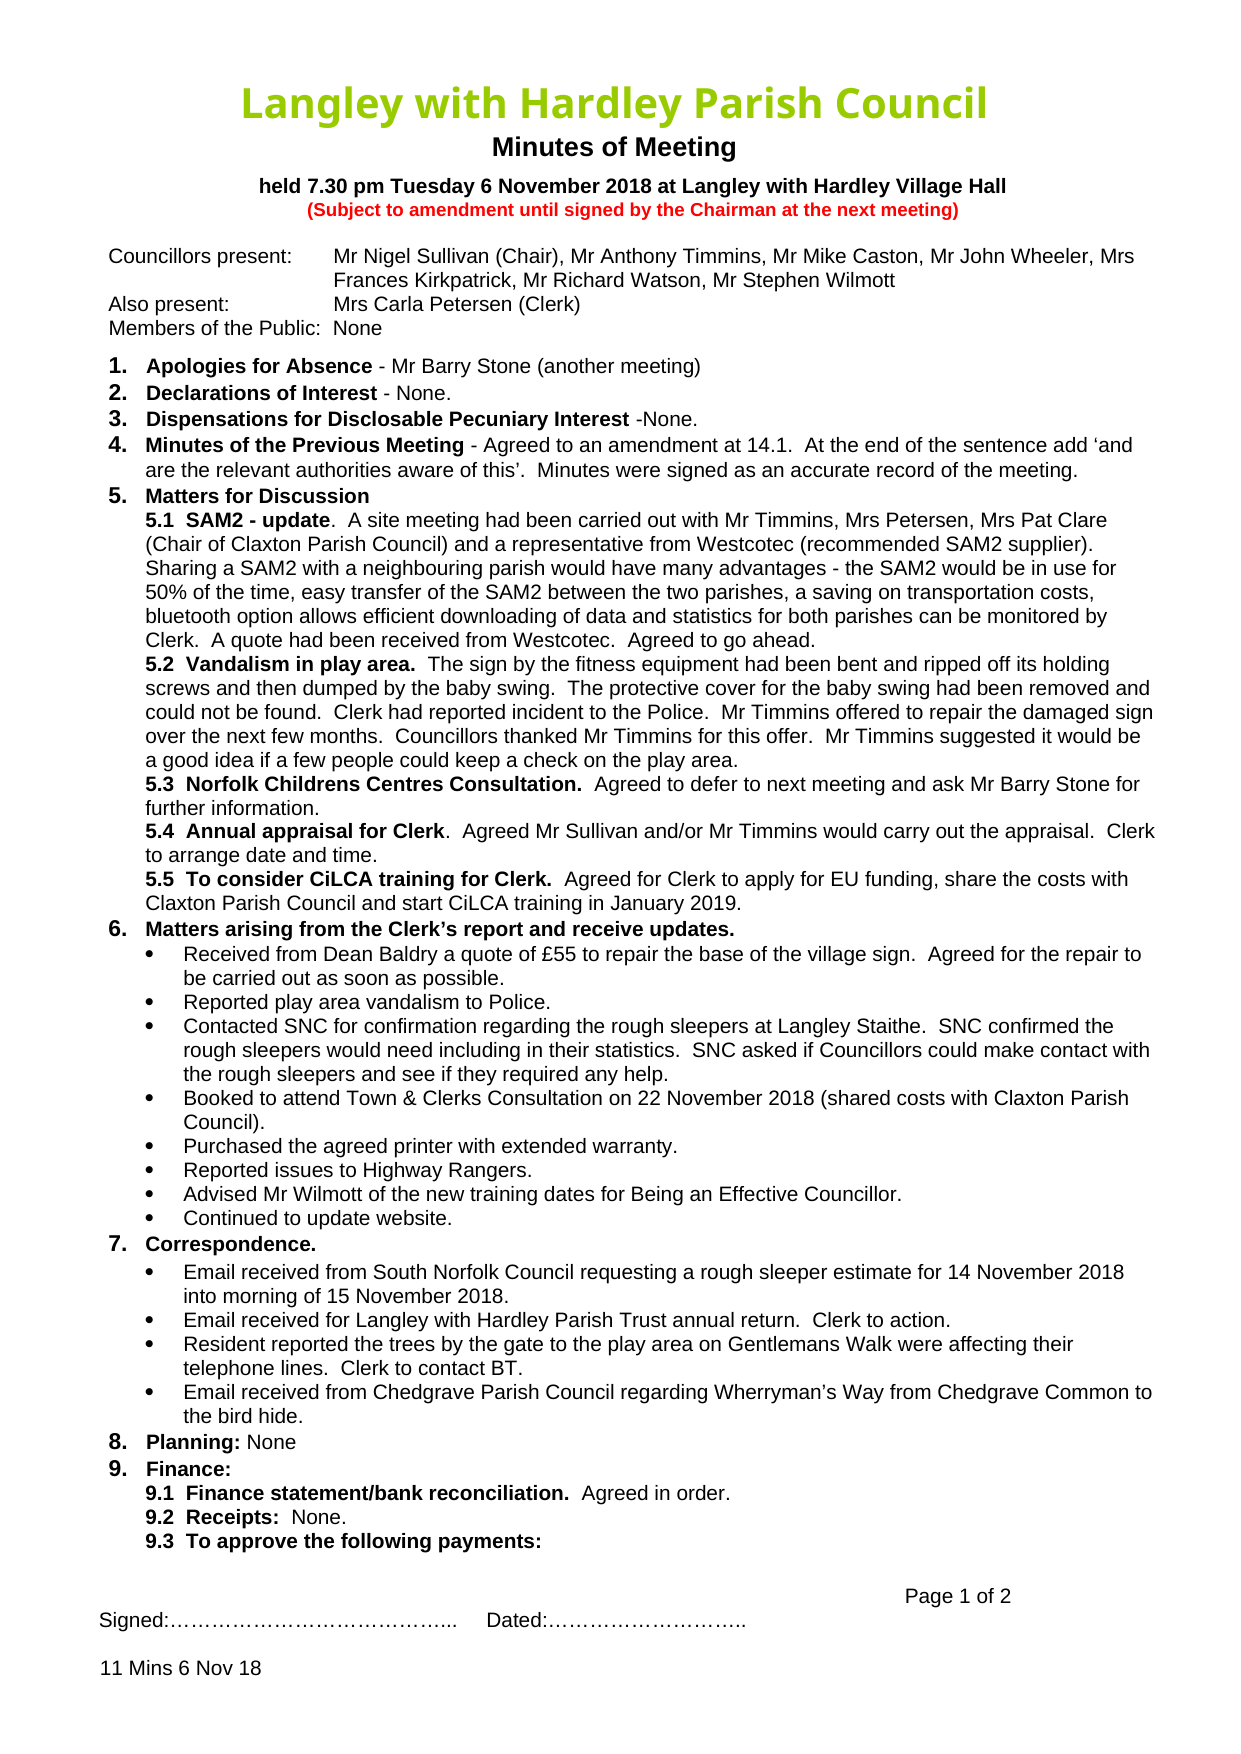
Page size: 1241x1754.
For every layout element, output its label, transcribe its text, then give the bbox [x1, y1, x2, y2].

text 9.2 Receipts: None. [145, 1505, 1157, 1529]
text 5.1 SAM2 - update. A site meeting had been carried out with Mr Timmins, Mrs Petersen, Mrs Pat Clare (Chair of Claxton Parish Council) and a representative from Westcotec (recommended SAM2 supplier). Sharing a SAM2 with a neighbouring parish would have many advantages - the SAM2 would be in use for 50% of the time, easy transfer of the SAM2 between the two parishes, a saving on transportation costs, bluetooth option allows efficient downloading of data and statistics for both parishes can be monitored by Clerk. A quote had been received from Westcotec. Agreed to go ahead. [145, 508, 1157, 652]
text 5.4 Annual appraisal for Clerk. Agreed Mr Sullivan and/or Mr Timmins would carry out the appraisal. Clerk to arrange date and time. [145, 819, 1157, 867]
list Purchased the agreed printer with extended warranty. [146, 1134, 1157, 1158]
list Matters for Discussion [108, 482, 1157, 508]
text 9.1 Finance statement/bank reconciliation. Agreed in order. [145, 1481, 1157, 1505]
list Email received for Langley with Hardley Parish Trust annual return. Clerk to action. [146, 1308, 1157, 1332]
list Contacted SNC for confirmation regarding the rough sleepers at Langley Staithe. SNC confirmed the rough sleepers would need including in their statistics. SNC asked if Councillors could make contact with the rough sleepers and see if they required any help. [146, 1014, 1157, 1086]
text Also present: Mrs Carla Petersen (Clerk) [108, 292, 1157, 316]
list Finance: [108, 1454, 1157, 1481]
list Resident reported the trees by the gate to the play area on Gentlemans Walk were affecting their telephone lines. Clerk to contact BT. [146, 1332, 1157, 1380]
text 9.3 To approve the following payments: [145, 1529, 1157, 1553]
list Correspondence. [108, 1230, 1157, 1256]
list Email received from Chedgrave Parish Council regarding Wherryman’s Way from Chedgrave Common to the bird hide. [146, 1380, 1157, 1428]
list Dispensations for Disclosable Pecuniary Interest -None. [108, 405, 1157, 431]
list Advised Mr Wilmott of the new training dates for Being an Effective Councillor. [146, 1182, 1157, 1206]
text Councillors present: Mr Nigel Sullivan (Chair), Mr Anthony Timmins, Mr Mike Caston, Mr John Wheeler, Mrs Frances Kirkpatrick, Mr Richard Watson, Mr Stephen Wilmott [108, 244, 1157, 292]
list Received from Dean Baldry a quote of £55 to repair the base of the village sign. Agreed for the repair to be carried out as soon as possible. [146, 942, 1157, 989]
list Continued to update website. [146, 1206, 1157, 1230]
text 5.2 Vandalism in play area. The sign by the fitness equipment had been bent and ripped off its holding screws and then dumped by the baby swing. The protective cover for the baby swing had been removed and could not be found. Clerk had reported incident to the Police. Mr Timmins offered to repair the damaged sign over the next few months. Councillors thanked Mr Timmins for this offer. Mr Timmins suggested it would be a good idea if a few people could keep a check on the play area. [145, 652, 1157, 771]
text Minutes of Meeting [71, 131, 1157, 162]
list Reported play area vandalism to Police. [146, 989, 1157, 1014]
text 5.5 To consider CiLCA training for Clerk. Agreed for Clerk to apply for EU funding, share the costs with Claxton Parish Council and start CiLCA training in January 2019. [145, 867, 1157, 915]
list Declarations of Interest - None. [108, 378, 1157, 405]
list Planning: None [108, 1428, 1157, 1454]
text (Subject to amendment until signed by the Chairman at the next meeting) [71, 198, 1157, 220]
list Email received from South Norfolk Council requesting a rough sleeper estimate for 14 November 2018 into morning of 15 November 2018. [146, 1260, 1157, 1308]
text 5.3 Norfolk Childrens Centres Consultation. Agreed to defer to next meeting and ask Mr Barry Stone for further information. [145, 771, 1157, 819]
list Apologies for Absence - Mr Barry Stone (another meeting) [108, 352, 1157, 378]
list Matters arising from the Clerk’s report and receive updates. [108, 915, 1157, 942]
list Booked to attend Town & Clerks Consultation on 22 November 2018 (shared costs with Claxton Parish Council). [146, 1086, 1157, 1134]
text Members of the Public: None [108, 316, 1157, 340]
list Minutes of the Previous Meeting - Agreed to an amendment at 14.1. At the end of the sentence add ‘and are the relevant authorities aware of this’. Minutes were signed as an accurate record of the meeting. [108, 431, 1157, 482]
list Reported issues to Highway Rangers. [146, 1158, 1157, 1182]
text held 7.30 pm Tuesday 6 November 2018 at Langley with Hardley Village Hall [71, 174, 1157, 198]
